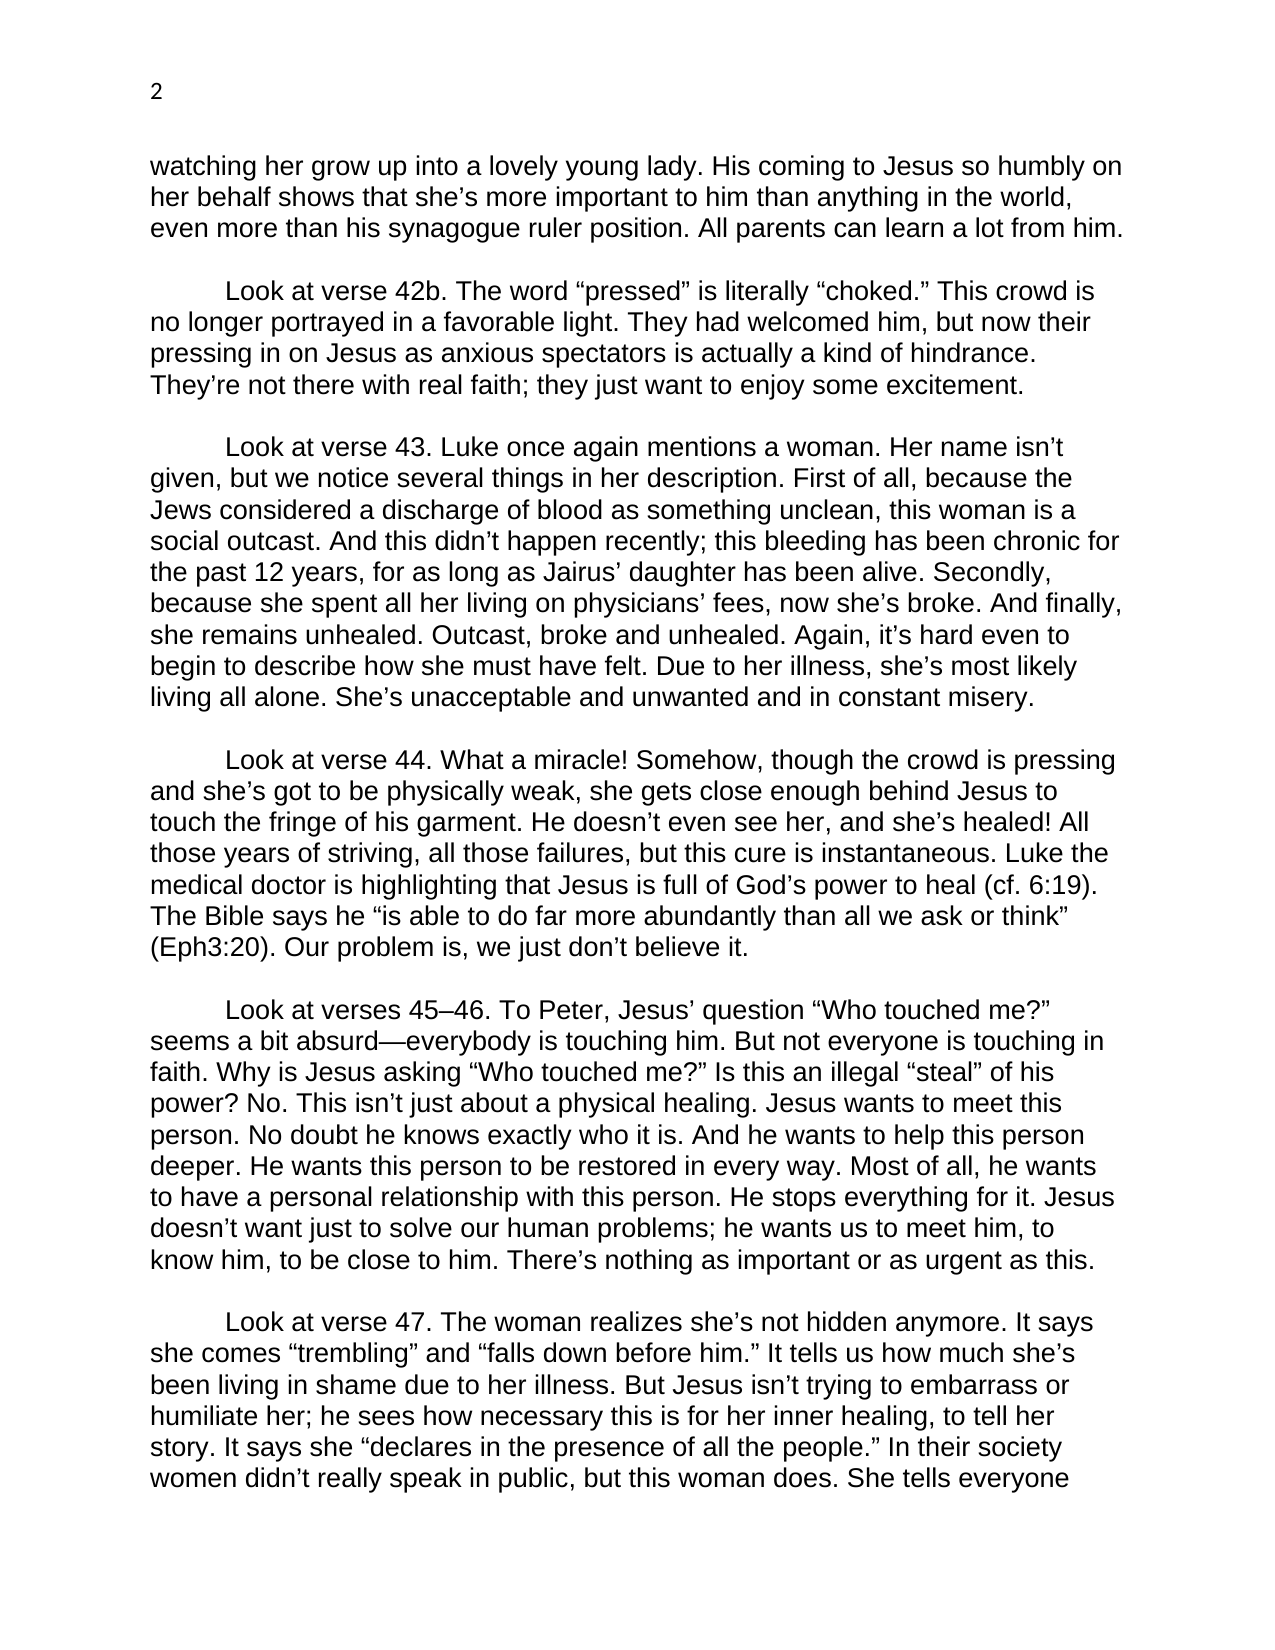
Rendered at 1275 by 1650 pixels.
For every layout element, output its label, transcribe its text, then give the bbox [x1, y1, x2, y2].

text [150, 150, 1125, 244]
text Look at verse 44. What a miracle! Somehow, though the crowd is pressing and she’s got to be physically weak, she gets close enough behind Jesus to touch the fringe of his garment. He doesn’t even see her, and she’s healed! All those years of striving, all those failures, but this cure is instantaneous. Luke the medical doctor is highlighting that Jesus is full of God’s power to heal (cf. 6:19). The Bible says he “is able to do far more abundantly than all we ask or think” (Eph3:20). Our problem is, we just don’t believe it. [150, 744, 1125, 962]
text Look at verse 42b. The word “pressed” is literally “choked.” This crowd is no longer portrayed in a favorable light. They had welcomed him, but now their pressing in on Jesus as anxious spectators is actually a kind of hindrance. They’re not there with real faith; they just want to enjoy some excitement. [150, 275, 1125, 400]
text Look at verse 43. Luke once again mentions a woman. Her name isn’t given, but we notice several things in her description. First of all, because the Jews considered a discharge of blood as something unclean, this woman is a social outcast. And this didn’t happen recently; this bleeding has been chronic for the past 12 years, for as long as Jairus’ daughter has been alive. Secondly, because she spent all her living on physicians’ fees, now she’s broke. And finally, she remains unhealed. Outcast, broke and unhealed. Again, it’s hard even to begin to describe how she must have felt. Due to her illness, she’s most likely living all alone. She’s unacceptable and unwanted and in constant misery. [150, 431, 1125, 712]
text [150, 1306, 1125, 1494]
text Look at verses 45–46. To Peter, Jesus’ question “Who touched me?” seems a bit absurd—everybody is touching him. But not everyone is touching in faith. Why is Jesus asking “Who touched me?” Is this an illegal “steal” of his power? No. This isn’t just about a physical healing. Jesus wants to meet this person. No doubt he knows exactly who it is. And he wants to help this person deeper. He wants this person to be restored in every way. Most of all, he wants to have a personal relationship with this person. He stops everything for it. Jesus doesn’t want just to solve our human problems; he wants us to meet him, to know him, to be close to him. There’s nothing as important or as urgent as this. [150, 994, 1125, 1275]
